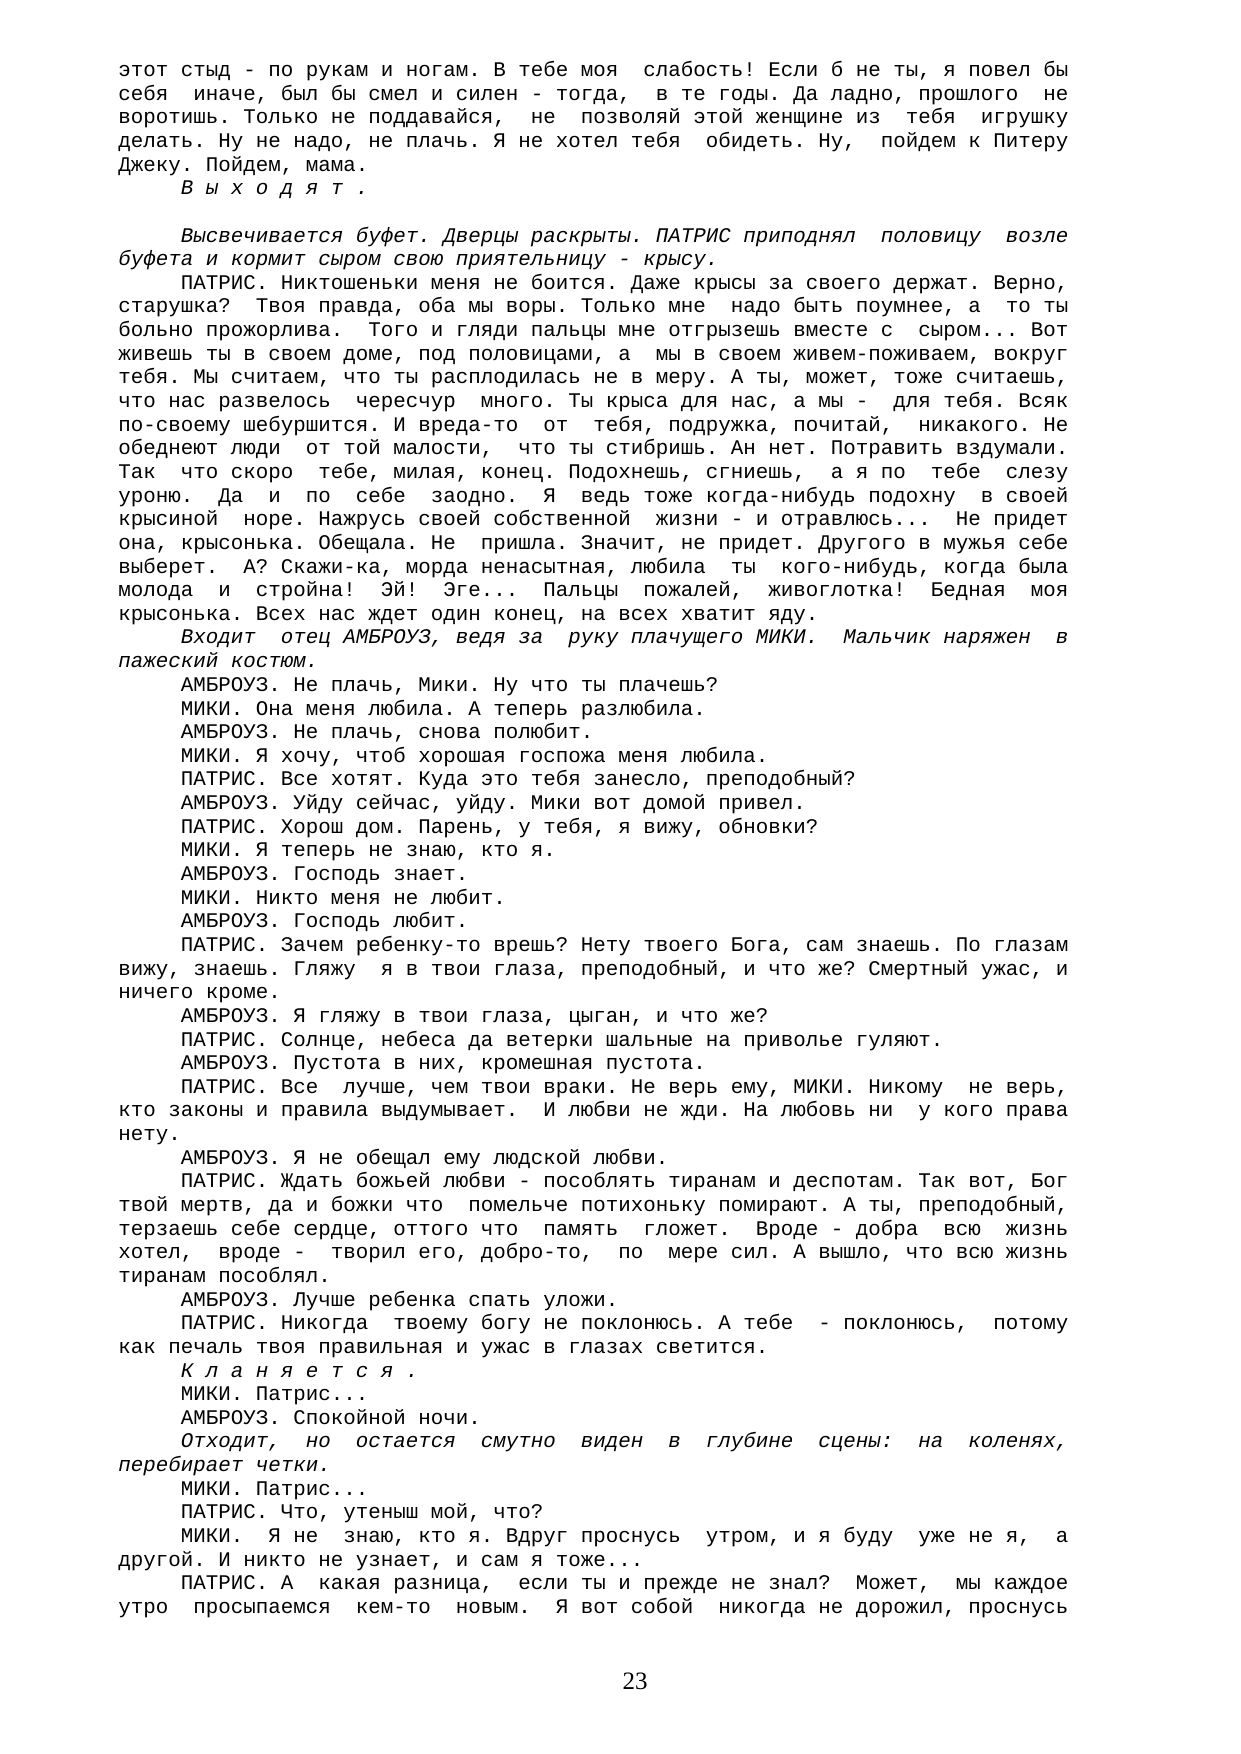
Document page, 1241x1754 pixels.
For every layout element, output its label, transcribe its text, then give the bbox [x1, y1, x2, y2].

text МИКИ. Я не знаю, кто я. Вдруг проснусь утром, и я буду уже не я, а [118, 1525, 1152, 1549]
text ПАТРИС. Зачем ребенку-то врешь? Нету твоего Бога, сам знаешь. По глазам [118, 934, 1152, 958]
text МИКИ. Она меня любила. А теперь разлюбила. [118, 697, 1152, 721]
text АМБРОУЗ. Господь любит. [118, 910, 1152, 934]
text ПАТРИС. Все лучше, чем твои враки. Не верь ему, МИКИ. Никому не верь, [118, 1076, 1152, 1099]
text выберет. А? Скажи-ка, морда ненасытная, любила ты кого-нибудь, когда была [118, 556, 1152, 579]
text перебирает четки. [118, 1454, 1152, 1478]
text буфета и кормит сыром свою приятельницу - крысу. [118, 248, 1152, 272]
text твой мертв, да и божки что помельче потихоньку помирают. А ты, преподобный, [118, 1194, 1152, 1218]
text АМБРОУЗ. Не плачь, Мики. Ну что ты плачешь? [118, 674, 1152, 697]
text АМБРОУЗ. Уйду сейчас, уйду. Мики вот домой привел. [118, 792, 1152, 816]
text АМБРОУЗ. Спокойной ночи. [118, 1407, 1152, 1431]
text старушка? Твоя правда, оба мы воры. Только мне надо быть поумнее, а то ты [118, 296, 1152, 319]
text больно прожорлива. Того и гляди пальцы мне отгрызешь вместе с сыром... Вот [118, 319, 1152, 343]
text Джеку. Пойдем, мама. [118, 154, 1152, 177]
text пажеский костюм. [118, 650, 1152, 674]
text АМБРОУЗ. Я гляжу в твои глаза, цыган, и что же? [118, 1005, 1152, 1028]
text В ы х о д я т . [118, 177, 1152, 201]
text кто законы и правила выдумывает. И любви не жди. На любовь ни у кого права [118, 1099, 1152, 1123]
text МИКИ. Патрис... [118, 1383, 1152, 1407]
text ПАТРИС. Солнце, небеса да ветерки шальные на приволье гуляют. [118, 1028, 1152, 1052]
text нету. [118, 1123, 1152, 1147]
text ПАТРИС. Все хотят. Куда это тебя занесло, преподобный? [118, 768, 1152, 792]
text крысиной норе. Нажрусь своей собственной жизни - и отравлюсь... Не придет [118, 508, 1152, 532]
text АМБРОУЗ. Лучше ребенка спать уложи. [118, 1289, 1152, 1312]
text ничего кроме. [118, 981, 1152, 1005]
text Высвечивается буфет. Дверцы раскрыты. ПАТРИС приподнял половицу возле [118, 224, 1152, 248]
text Входит отец АМБРОУЗ, ведя за руку плачущего МИКИ. Мальчик наряжен в [118, 627, 1152, 650]
text делать. Ну не надо, не плачь. Я не хотел тебя обидеть. Ну, пойдем к Питеру [118, 130, 1152, 154]
text тиранам пособлял. [118, 1265, 1152, 1289]
text воротишь. Только не поддавайся, не позволяй этой женщине из тебя игрушку [118, 106, 1152, 130]
text ПАТРИС. Никтошеньки меня не боится. Даже крысы за своего держат. Верно, [118, 272, 1152, 296]
text ПАТРИС. Ждать божьей любви - пособлять тиранам и деспотам. Так вот, Бог [118, 1170, 1152, 1194]
text обеднеют люди от той малости, что ты стибришь. Ан нет. Потравить вздумали. [118, 437, 1152, 461]
text крысонька. Всех нас ждет один конец, на всех хватит яду. [118, 603, 1152, 627]
text уроню. Да и по себе заодно. Я ведь тоже когда-нибудь подохну в своей [118, 485, 1152, 508]
text ПАТРИС. Никогда твоему богу не поклонюсь. А тебе - поклонюсь, потому [118, 1312, 1152, 1336]
text вижу, знаешь. Гляжу я в твои глаза, преподобный, и что же? Смертный ужас, и [118, 958, 1152, 981]
text что нас развелось чересчур много. Ты крыса для нас, а мы - для тебя. Всяк [118, 390, 1152, 414]
text живешь ты в своем доме, под половицами, а мы в своем живем-поживаем, вокруг [118, 343, 1152, 366]
text Отходит, но остается смутно виден в глубине сцены: на коленях, [118, 1431, 1152, 1454]
text себя иначе, был бы смел и силен - тогда, в те годы. Да ладно, прошлого не [118, 83, 1152, 106]
text МИКИ. Патрис... [118, 1478, 1152, 1501]
text тебя. Мы считаем, что ты расплодилась не в меру. А ты, может, тоже считаешь, [118, 366, 1152, 390]
text другой. И никто не узнает, и сам я тоже... [118, 1549, 1152, 1572]
text МИКИ. Никто меня не любит. [118, 887, 1152, 910]
text хотел, вроде - творил его, добро-то, по мере сил. А вышло, что всю жизнь [118, 1241, 1152, 1265]
text как печаль твоя правильная и ужас в глазах светится. [118, 1336, 1152, 1359]
text Так что скоро тебе, милая, конец. Подохнешь, сгниешь, а я по тебе слезу [118, 461, 1152, 485]
text МИКИ. Я хочу, чтоб хорошая госпожа меня любила. [118, 745, 1152, 768]
text она, крысонька. Обещала. Не пришла. Значит, не придет. Другого в мужья себе [118, 532, 1152, 556]
text ПАТРИС. А какая разница, если ты и прежде не знал? Может, мы каждое [118, 1572, 1152, 1596]
text ПАТРИС. Хорош дом. Парень, у тебя, я вижу, обновки? [118, 816, 1152, 839]
text молода и стройна! Эй! Эге... Пальцы пожалей, живоглотка! Бедная моя [118, 579, 1152, 603]
text АМБРОУЗ. Пустота в них, кромешная пустота. [118, 1052, 1152, 1076]
text терзаешь себе сердце, оттого что память гложет. Вроде - добра всю жизнь [118, 1218, 1152, 1241]
text АМБРОУЗ. Не плачь, снова полюбит. [118, 721, 1152, 745]
text по-своему шебуршится. И вреда-то от тебя, подружка, почитай, никакого. Не [118, 414, 1152, 437]
text К л а н я е т с я . [118, 1359, 1152, 1383]
text МИКИ. Я теперь не знаю, кто я. [118, 839, 1152, 863]
text АМБРОУЗ. Господь знает. [118, 863, 1152, 887]
text этот стыд - по рукам и ногам. В тебе моя слабость! Если б не ты, я повел бы [118, 59, 1152, 83]
text ПАТРИС. Что, утеныш мой, что? [118, 1501, 1152, 1525]
text АМБРОУЗ. Я не обещал ему людской любви. [118, 1147, 1152, 1170]
text утро просыпаемся кем-то новым. Я вот собой никогда не дорожил, проснусь [118, 1596, 1152, 1620]
